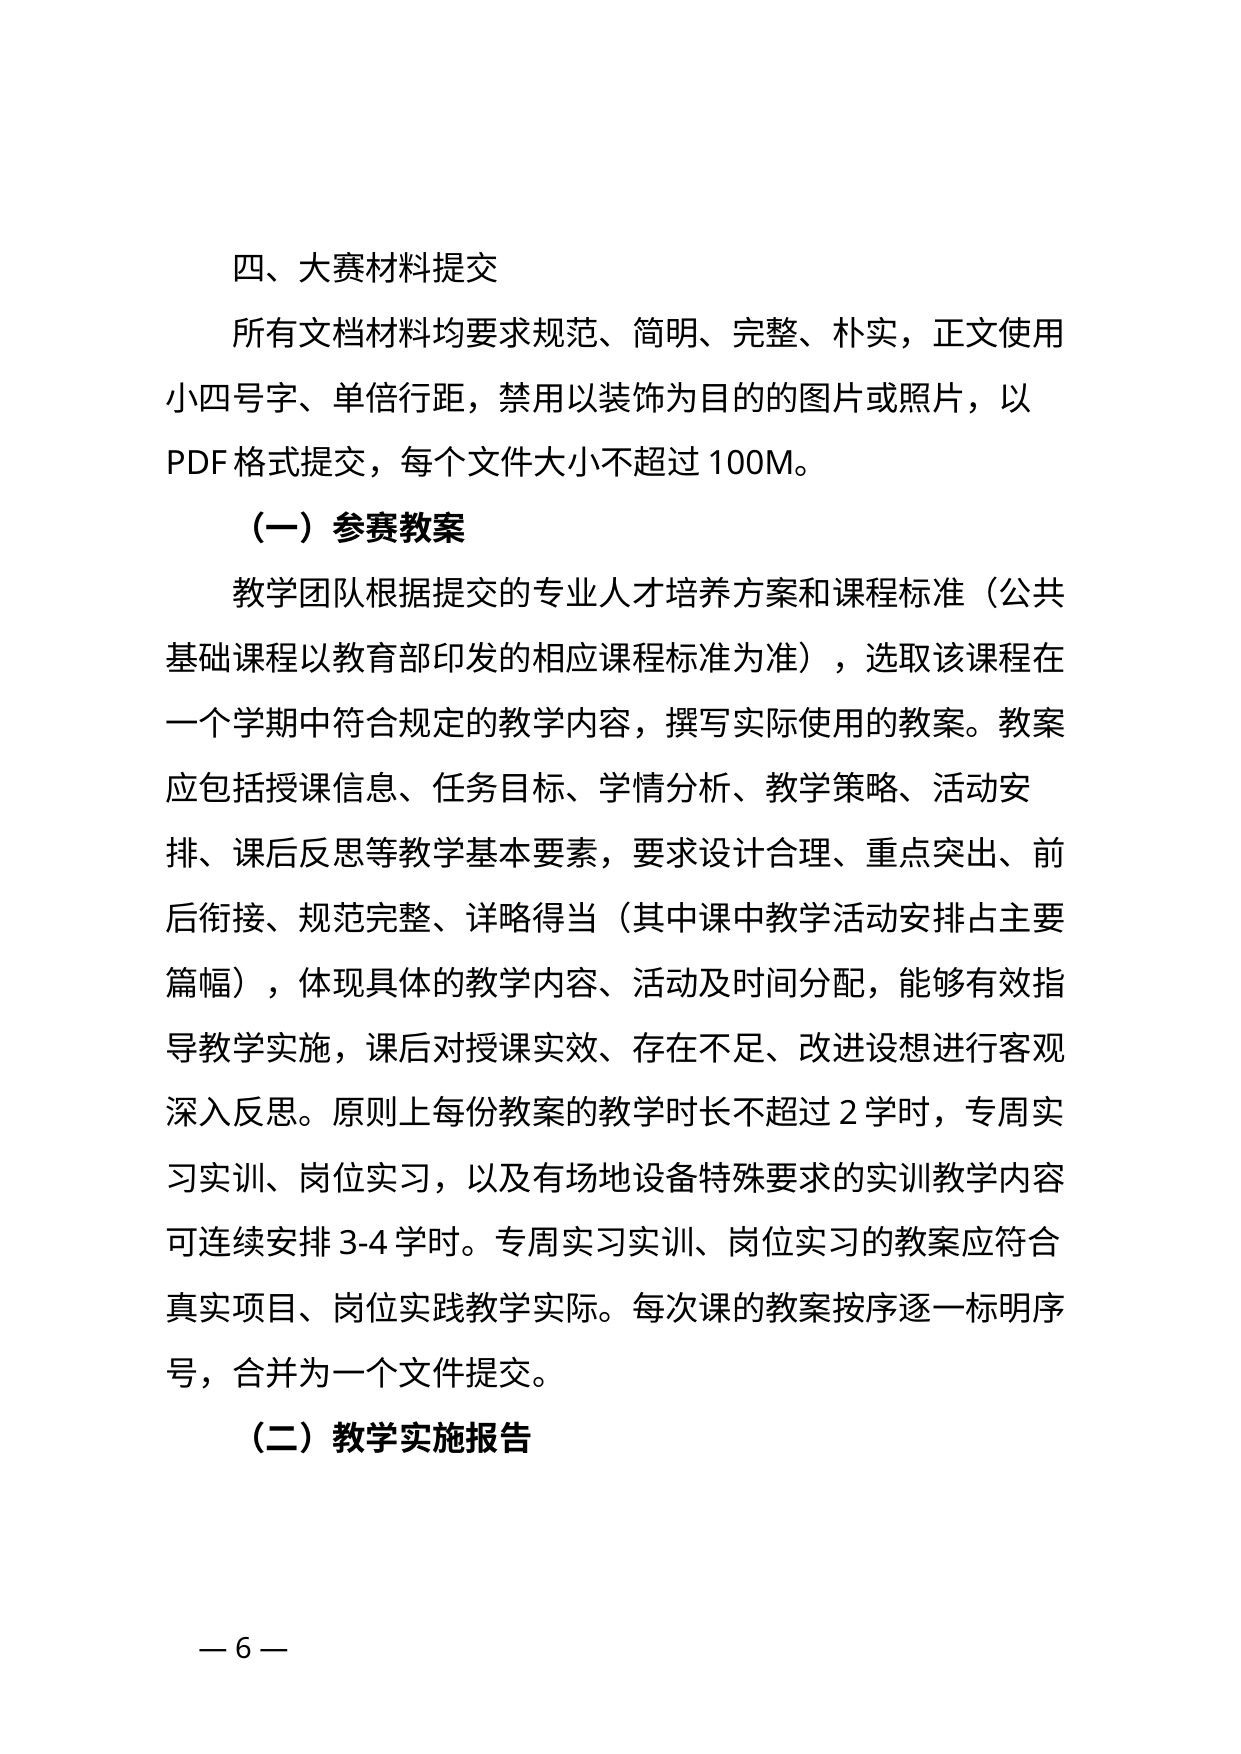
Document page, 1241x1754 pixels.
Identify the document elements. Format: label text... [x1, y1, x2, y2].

text 所有文档材料均要求规范、简明、完整、朴实，正文使用小四号字、单倍行距，禁用以装饰为目的的图片或照片，以PDF格式提交，每个文件大小不超过100M。 [165, 298, 1087, 493]
list 四、大赛材料提交 [165, 233, 1087, 298]
text （二）教学实施报告 [165, 1403, 1087, 1468]
text （一）参赛教案 [165, 493, 1087, 558]
text 教学团队根据提交的专业人才培养方案和课程标准（公共基础课程以教育部印发的相应课程标准为准），选取该课程在一个学期中符合规定的教学内容，撰写实际使用的教案。教案应包括授课信息、任务目标、学情分析、教学策略、活动安排、课后反思等教学基本要素，要求设计合理、重点突出、前后衔接、规范完整、详略得当（其中课中教学活动安排占主要篇幅），体现具体的教学内容、活动及时间分配，能够有效指导教学实施，课后对授课实效、存在不足、改进设想进行客观深入反思。原则上每份教案的教学时长不超过2学时，专周实习实训、岗位实习，以及有场地设备特殊要求的实训教学内容可连续安排3-4学时。专周实习实训、岗位实习的教案应符合真实项目、岗位实践教学实际。每次课的教案按序逐一标明序号，合并为一个文件提交。 [165, 558, 1087, 1403]
